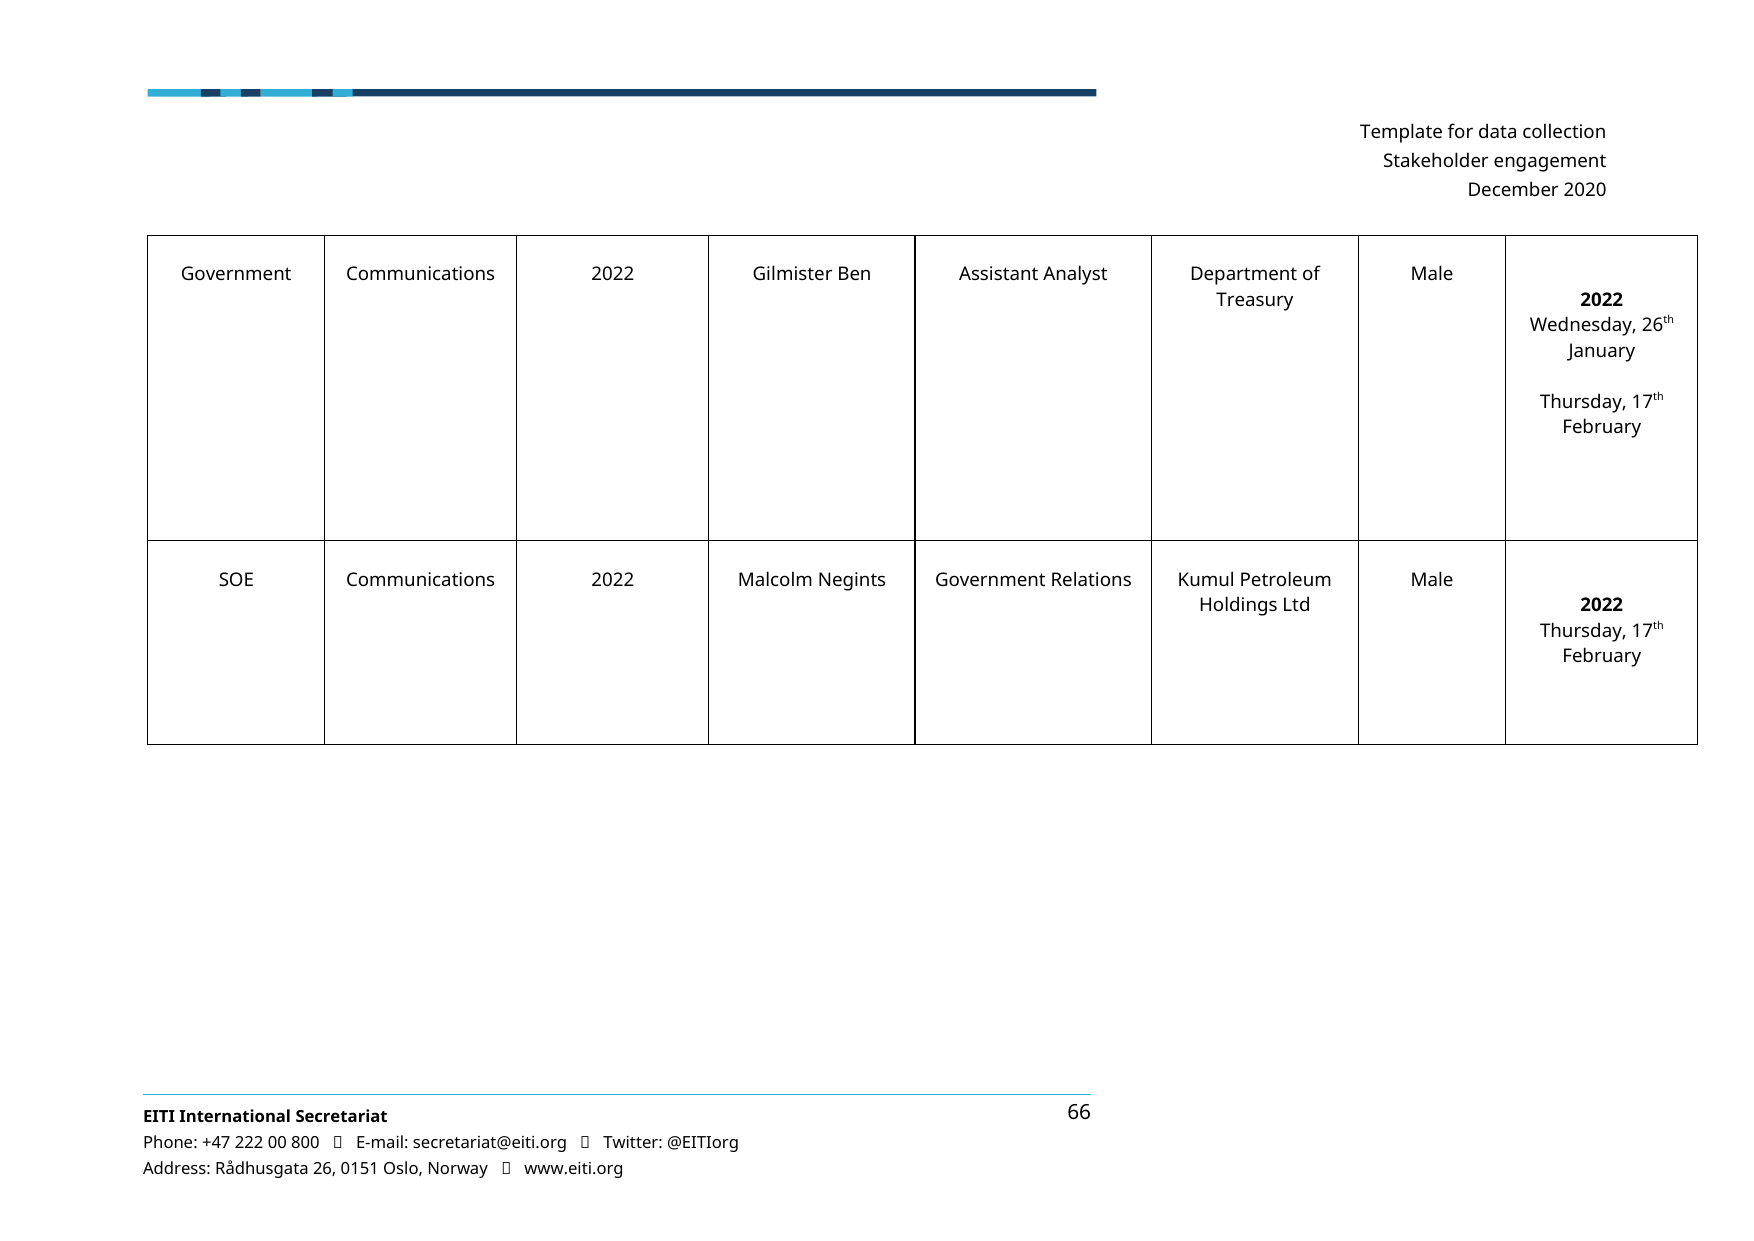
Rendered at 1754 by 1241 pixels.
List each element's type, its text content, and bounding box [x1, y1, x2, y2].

table_cell 2022 [517, 236, 708, 540]
table_cell Communications [325, 541, 516, 744]
table_cell Male [1359, 236, 1505, 540]
table_cell Department of Treasury [1152, 236, 1358, 540]
table_cell Communications [325, 236, 516, 540]
table_cell 2022 [517, 541, 708, 744]
table_cell Assistant Analyst [916, 236, 1151, 540]
table_cell Government Relations [916, 541, 1151, 744]
table_cell Malcolm Negints [709, 541, 914, 744]
table_cell Male [1359, 541, 1505, 744]
table_cell 2022 Thursday, 17th February [1506, 541, 1697, 744]
table_cell Kumul Petroleum Holdings Ltd [1152, 541, 1358, 744]
table_cell SOE [148, 541, 324, 744]
table_cell Government [148, 236, 324, 540]
table_cell 2022 Wednesday, 26th January Thursday, 17th February [1506, 236, 1697, 540]
table_cell Gilmister Ben [709, 236, 914, 540]
